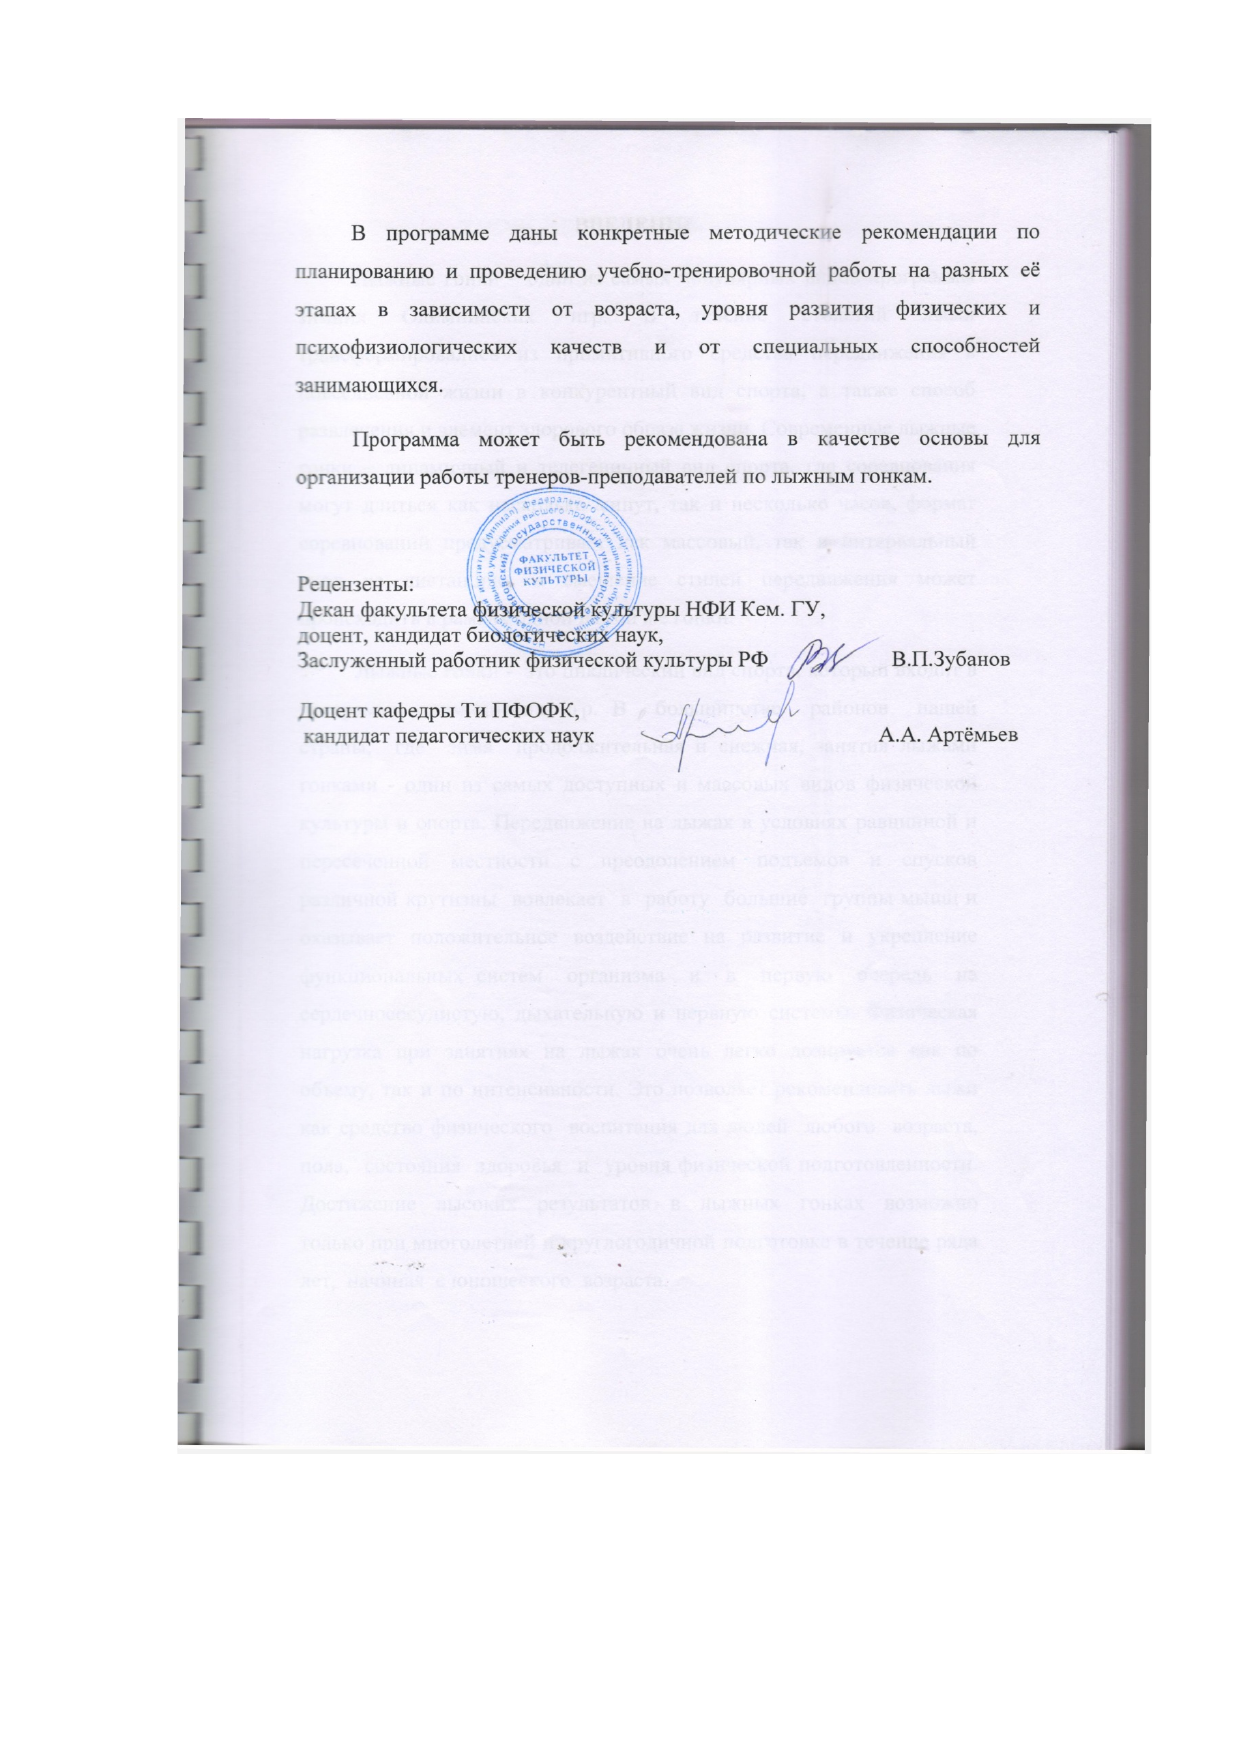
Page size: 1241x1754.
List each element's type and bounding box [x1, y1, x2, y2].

picture [177, 118, 1152, 1454]
